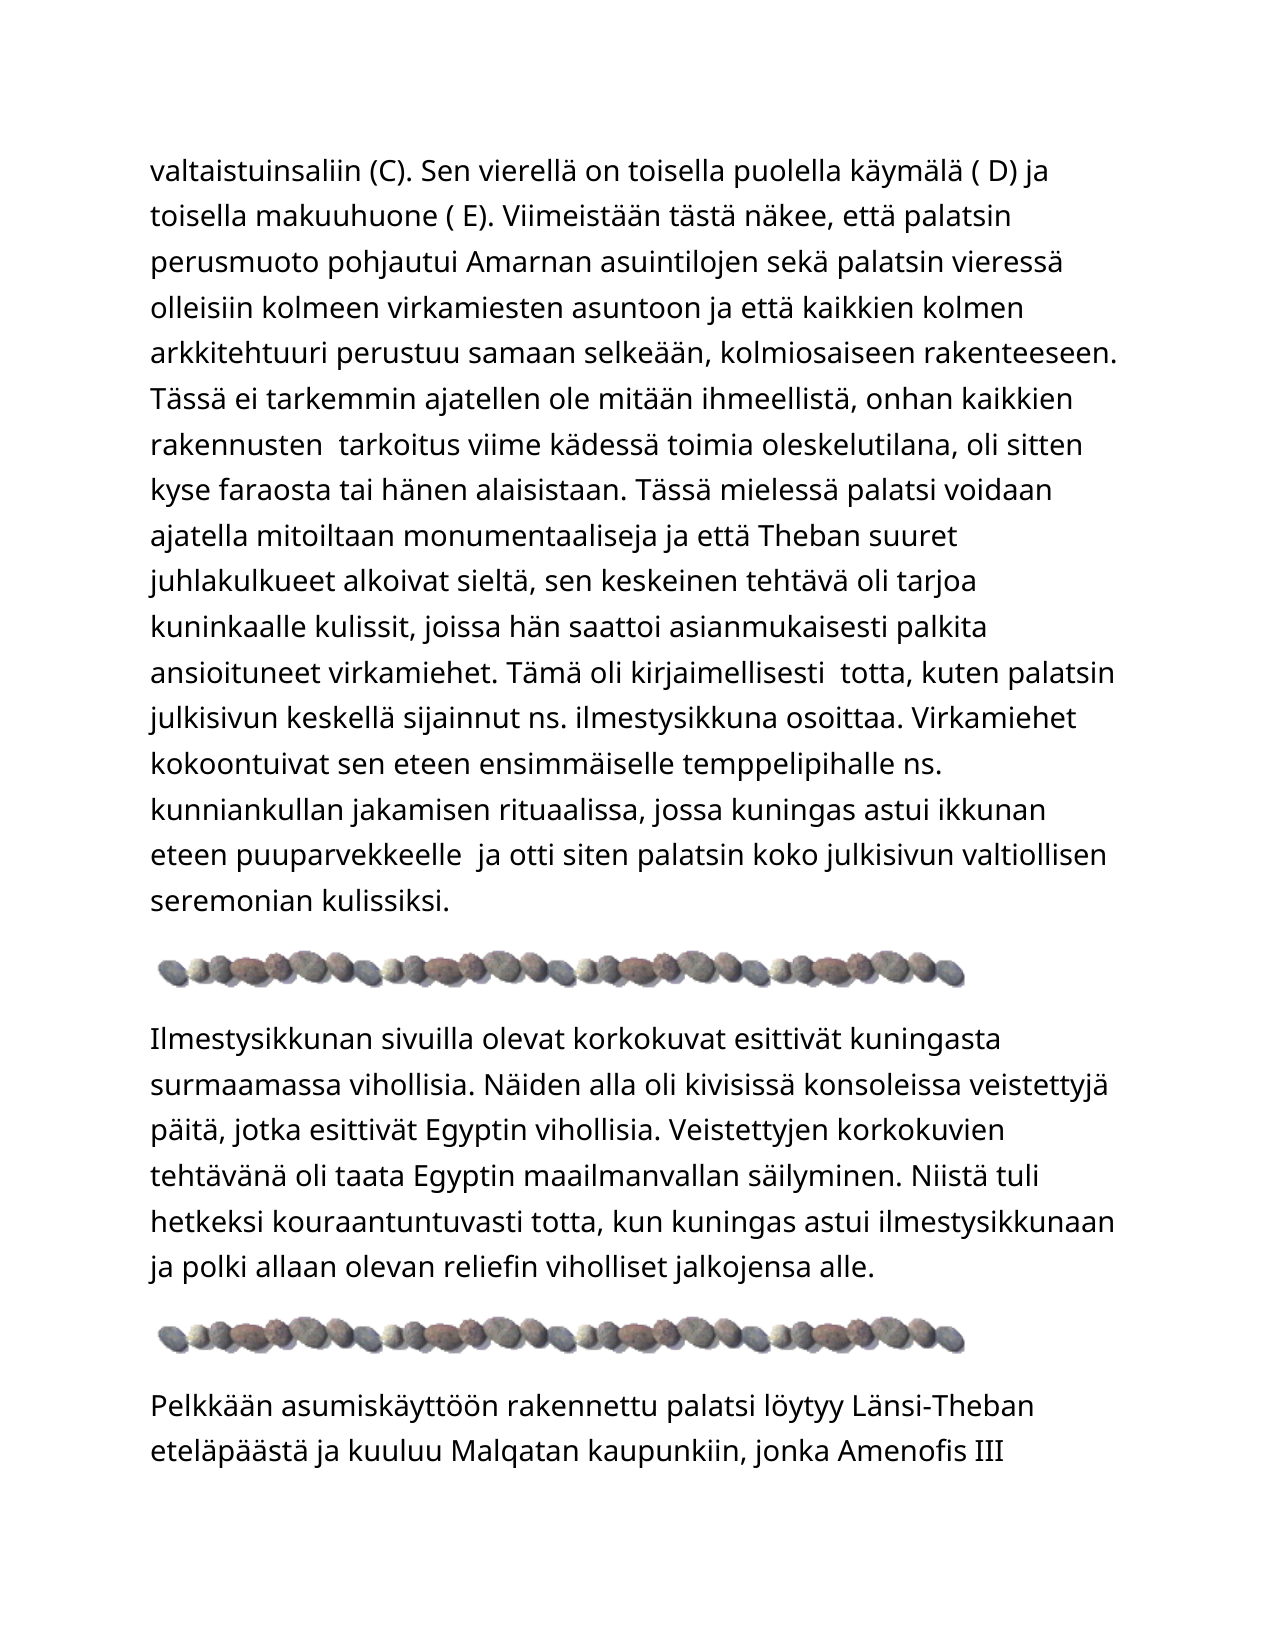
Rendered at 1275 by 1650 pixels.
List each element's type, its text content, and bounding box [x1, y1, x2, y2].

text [150, 1385, 1125, 1470]
picture [150, 946, 976, 994]
picture [150, 1313, 976, 1360]
text Ilmestysikkunan sivuilla olevat korkokuvat esittivät kuningasta surmaamassa vihollisia. Näiden alla oli kivisissä konsoleissa veistettyjä päitä, jotka esittivät Egyptin vihollisia. Veistettyjen korkokuvien tehtävänä oli taata Egyptin maailmanvallan säilyminen. Niistä tuli hetkeksi kouraantuntuvasti totta, kun kuningas astui ilmestysikkunaan ja polki allaan olevan reliefin viholliset jalkojensa alle. [150, 1018, 1125, 1286]
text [150, 150, 1125, 920]
